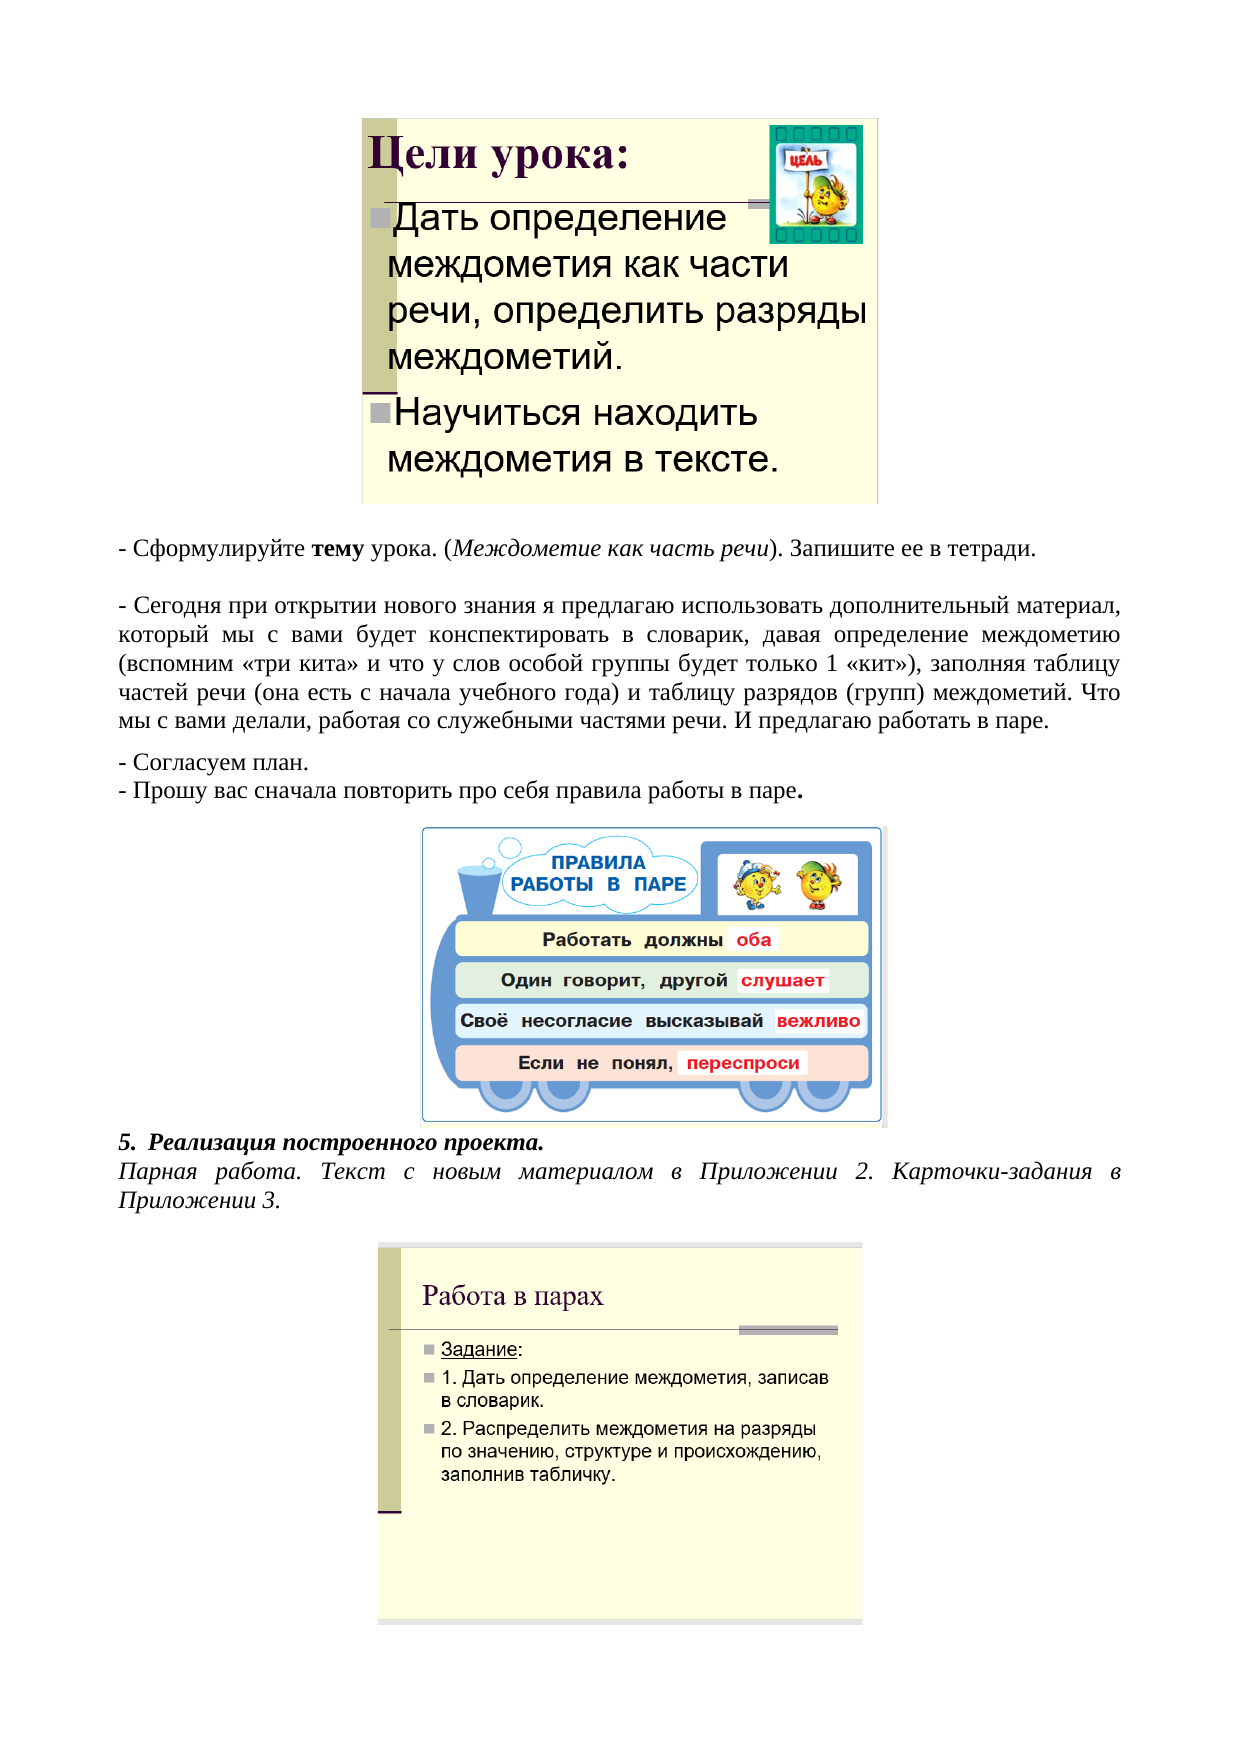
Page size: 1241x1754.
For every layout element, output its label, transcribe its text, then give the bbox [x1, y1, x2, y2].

picture [361, 118, 879, 504]
text - Сегодня при открытии нового знания я предлагаю использовать дополнительный материал, который мы с вами будет конспектировать в словарик, давая определение междометию (вспомним «три кита» и что у слов особой группы будет только 1 «кит»), заполняя таблицу частей речи (она есть с начала учебного года) и таблицу разрядов (групп) междометий. Что мы с вами делали, работая со служебными частями речи. И предлагаю работать в паре. [118, 590, 1122, 734]
text - Прошу вас сначала повторить про себя правила работы в паре. [118, 775, 1122, 804]
picture [420, 826, 888, 1128]
picture [377, 1242, 863, 1625]
text - Согласуем план. [118, 747, 1122, 775]
text Парная работа. Текст с новым материалом в Приложении 2. Карточки-задания в Приложении 3. [118, 1156, 1122, 1213]
text - Сформулируйте тему урока. (Междометие как часть речи). Запишите ее в тетради. [118, 533, 1122, 562]
